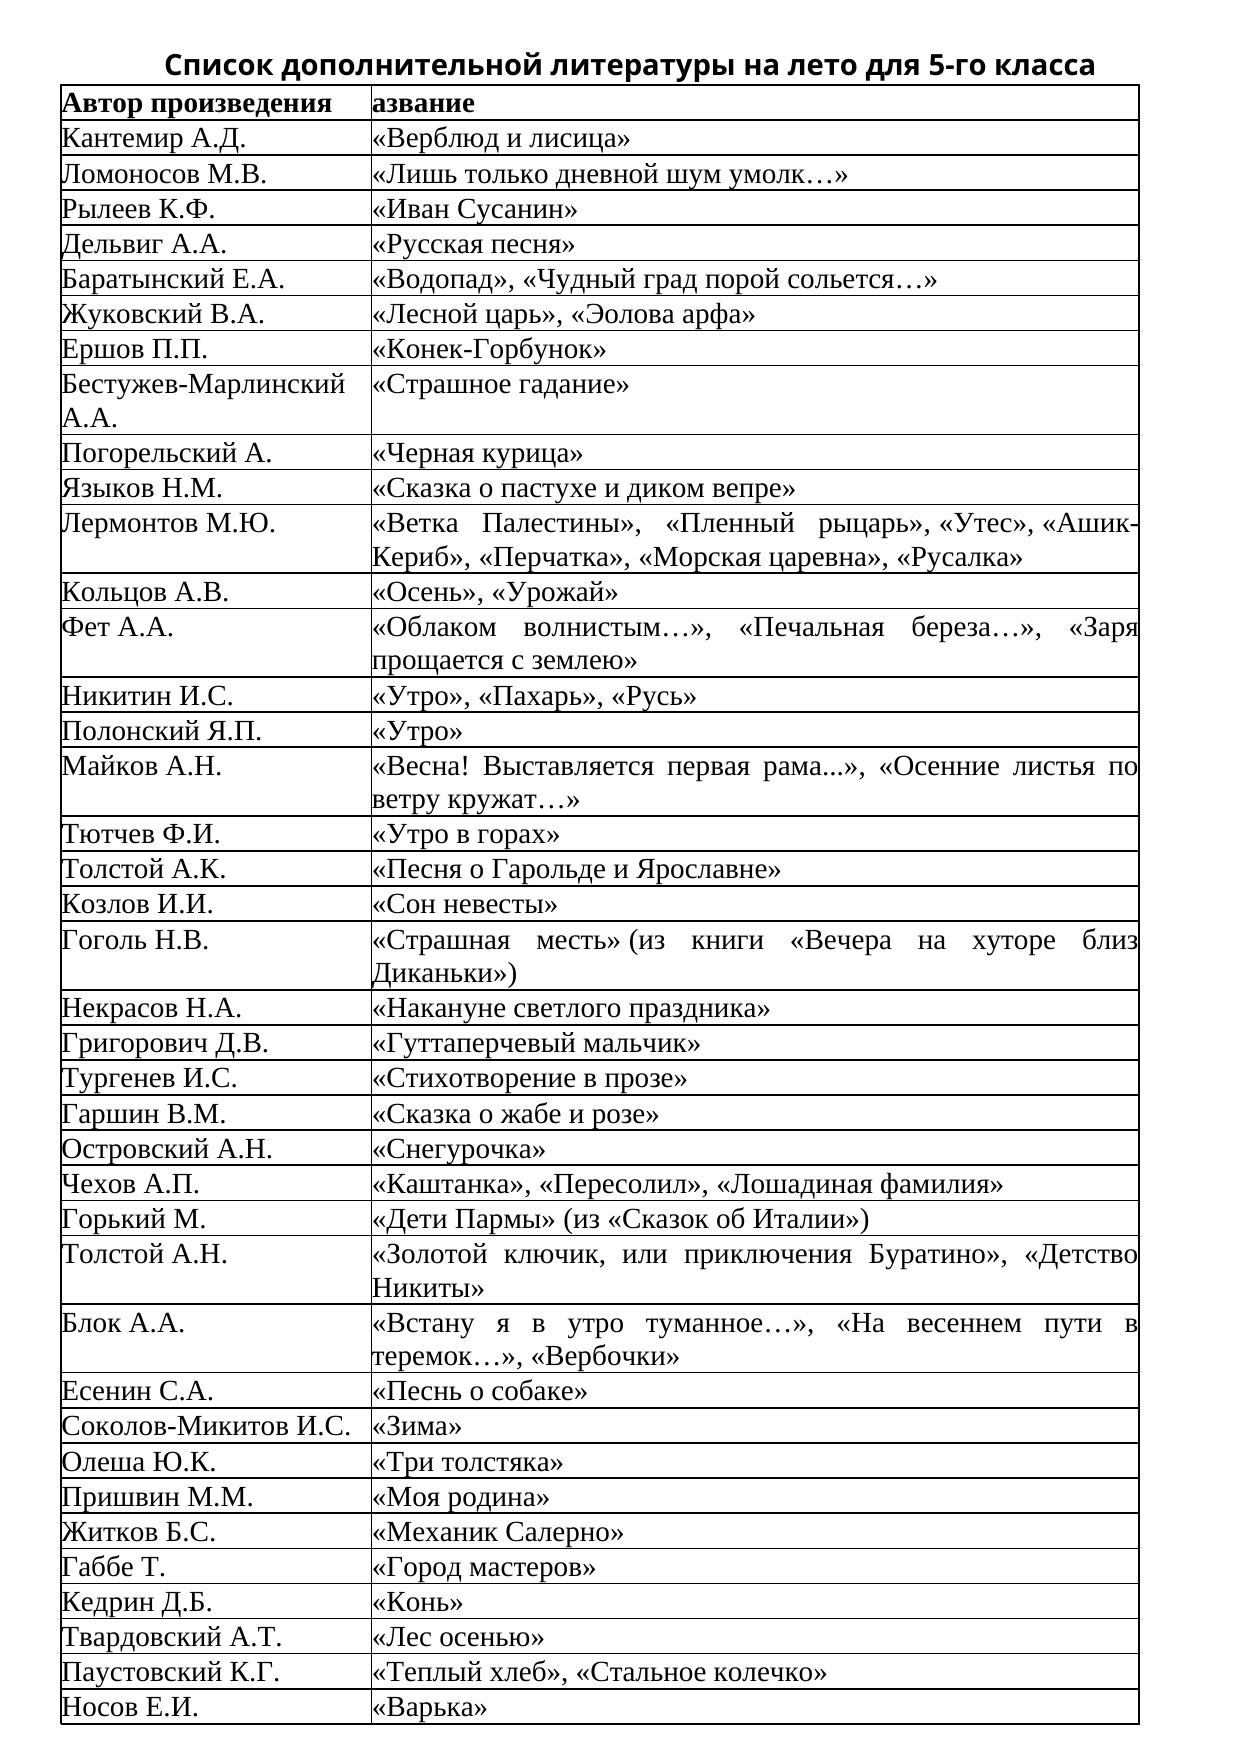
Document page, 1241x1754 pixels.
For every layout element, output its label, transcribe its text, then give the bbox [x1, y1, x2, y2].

table_cell «Черная курица» [372, 435, 1138, 468]
table_cell Гоголь Н.В. [62, 922, 371, 989]
table_cell «Стихотворение в прозе» [372, 1061, 1138, 1094]
table_cell «Весна! Выставляется первая рама...», «Осенние листья по ветру кружат…» [372, 748, 1138, 815]
table_cell Гаршин В.М. [62, 1096, 371, 1129]
table_cell «Русская песня» [372, 226, 1138, 259]
table_cell Ершов П.П. [62, 331, 371, 365]
table_cell «Три толстяка» [372, 1444, 1138, 1477]
table_cell «Лес осенью» [372, 1619, 1138, 1653]
table_cell «Золотой ключик, или приключения Буратино», «Детство Никиты» [372, 1236, 1138, 1303]
table_cell «Лишь только дневной шум умолк…» [372, 156, 1138, 189]
table_cell «Варька» [372, 1690, 1138, 1723]
table_cell Бестужев-Марлинский А.А. [62, 366, 371, 433]
table_cell Дельвиг А.А. [62, 226, 371, 259]
table_cell «Песнь о собаке» [372, 1373, 1138, 1407]
table_cell Толстой А.Н. [62, 1236, 371, 1303]
table_cell Паустовский К.Г. [62, 1654, 371, 1688]
table_cell Языков Н.М. [62, 470, 371, 504]
table_cell «Сказка о пастухе и диком вепре» [372, 470, 1138, 504]
table_cell Блок А.А. [62, 1305, 371, 1372]
table_cell «Утро», «Пахарь», «Русь» [372, 678, 1138, 711]
table_cell «Утро» [372, 713, 1138, 746]
table_cell Лермонтов М.Ю. [62, 505, 371, 572]
table_cell Некрасов Н.А. [62, 991, 371, 1024]
table_cell Тютчев Ф.И. [62, 817, 371, 850]
table_cell Горький М. [62, 1201, 371, 1234]
table_cell «Конек-Горбунок» [372, 331, 1138, 365]
table_cell «Конь» [372, 1584, 1138, 1618]
table_cell Полонский Я.П. [62, 713, 371, 746]
table_cell «Сказка о жабе и розе» [372, 1096, 1138, 1129]
table_cell «Дети Пармы» (из «Сказок об Италии») [372, 1201, 1138, 1234]
table_cell Никитин И.С. [62, 678, 371, 711]
table_cell Баратынский Е.А. [62, 261, 371, 294]
table_cell «Утро в горах» [372, 817, 1138, 850]
table_cell «Лесной царь», «Эолова арфа» [372, 296, 1138, 330]
table_cell Кедрин Д.Б. [62, 1584, 371, 1618]
table_cell «Облаком волнистым…», «Печальная береза…», «Заря прощается с землею» [372, 609, 1138, 676]
table_cell Тургенев И.С. [62, 1061, 371, 1094]
table_cell «Водопад», «Чудный град порой сольется…» [372, 261, 1138, 294]
table_cell Майков А.Н. [62, 748, 371, 815]
table_cell Носов Е.И. [62, 1690, 371, 1723]
table_cell Рылеев К.Ф. [62, 191, 371, 224]
table_header азвание [372, 86, 1138, 119]
table_cell «Каштанка», «Пересолил», «Лошадиная фамилия» [372, 1166, 1138, 1199]
table_cell Пришвин М.М. [62, 1479, 371, 1512]
subtitle Список дополнительной литературы на лето для 5-го класса [62, 44, 1199, 84]
table_cell «Иван Сусанин» [372, 191, 1138, 224]
table_cell Жуковский В.А. [62, 296, 371, 330]
table_cell «Встану я в утро туманное…», «На весеннем пути в теремок…», «Вербочки» [372, 1305, 1138, 1372]
table_cell «Теплый хлеб», «Стальное колечко» [372, 1654, 1138, 1688]
table_cell «Накануне светлого праздника» [372, 991, 1138, 1024]
table_cell «Сон невесты» [372, 887, 1138, 920]
table_cell «Зима» [372, 1409, 1138, 1442]
table_cell Житков Б.С. [62, 1514, 371, 1547]
table_header Автор произведения [62, 86, 371, 119]
table_cell «Механик Салерно» [372, 1514, 1138, 1547]
table_cell «Песня о Гарольде и Ярославне» [372, 852, 1138, 885]
table_cell «Осень», «Урожай» [372, 574, 1138, 607]
table_cell Фет А.А. [62, 609, 371, 676]
table_cell Кантемир А.Д. [62, 121, 371, 154]
table_cell Чехов А.П. [62, 1166, 371, 1199]
table_cell «Ветка Палестины», «Пленный рыцарь», «Утес», «Ашик-Кериб», «Перчатка», «Морская царевна», «Русалка» [372, 505, 1138, 572]
table_cell Толстой А.К. [62, 852, 371, 885]
table_cell Есенин С.А. [62, 1373, 371, 1407]
table_cell Кольцов А.В. [62, 574, 371, 607]
table_cell Олеша Ю.К. [62, 1444, 371, 1477]
table_cell Козлов И.И. [62, 887, 371, 920]
table_cell Погорельский А. [62, 435, 371, 468]
table_cell Габбе Т. [62, 1549, 371, 1582]
table_cell Твардовский А.Т. [62, 1619, 371, 1653]
table_cell Ломоносов М.В. [62, 156, 371, 189]
table_cell «Моя родина» [372, 1479, 1138, 1512]
table_cell «Верблюд и лисица» [372, 121, 1138, 154]
table_cell «Страшная месть» (из книги «Вечера на хуторе близ Диканьки») [372, 922, 1138, 989]
table_cell Островский А.Н. [62, 1131, 371, 1164]
table_cell Григорович Д.В. [62, 1026, 371, 1059]
table_cell Соколов-Микитов И.С. [62, 1409, 371, 1442]
table_cell «Страшное гадание» [372, 366, 1138, 433]
table_cell «Гуттаперчевый мальчик» [372, 1026, 1138, 1059]
table_cell «Город мастеров» [372, 1549, 1138, 1582]
table_cell «Снегурочка» [372, 1131, 1138, 1164]
